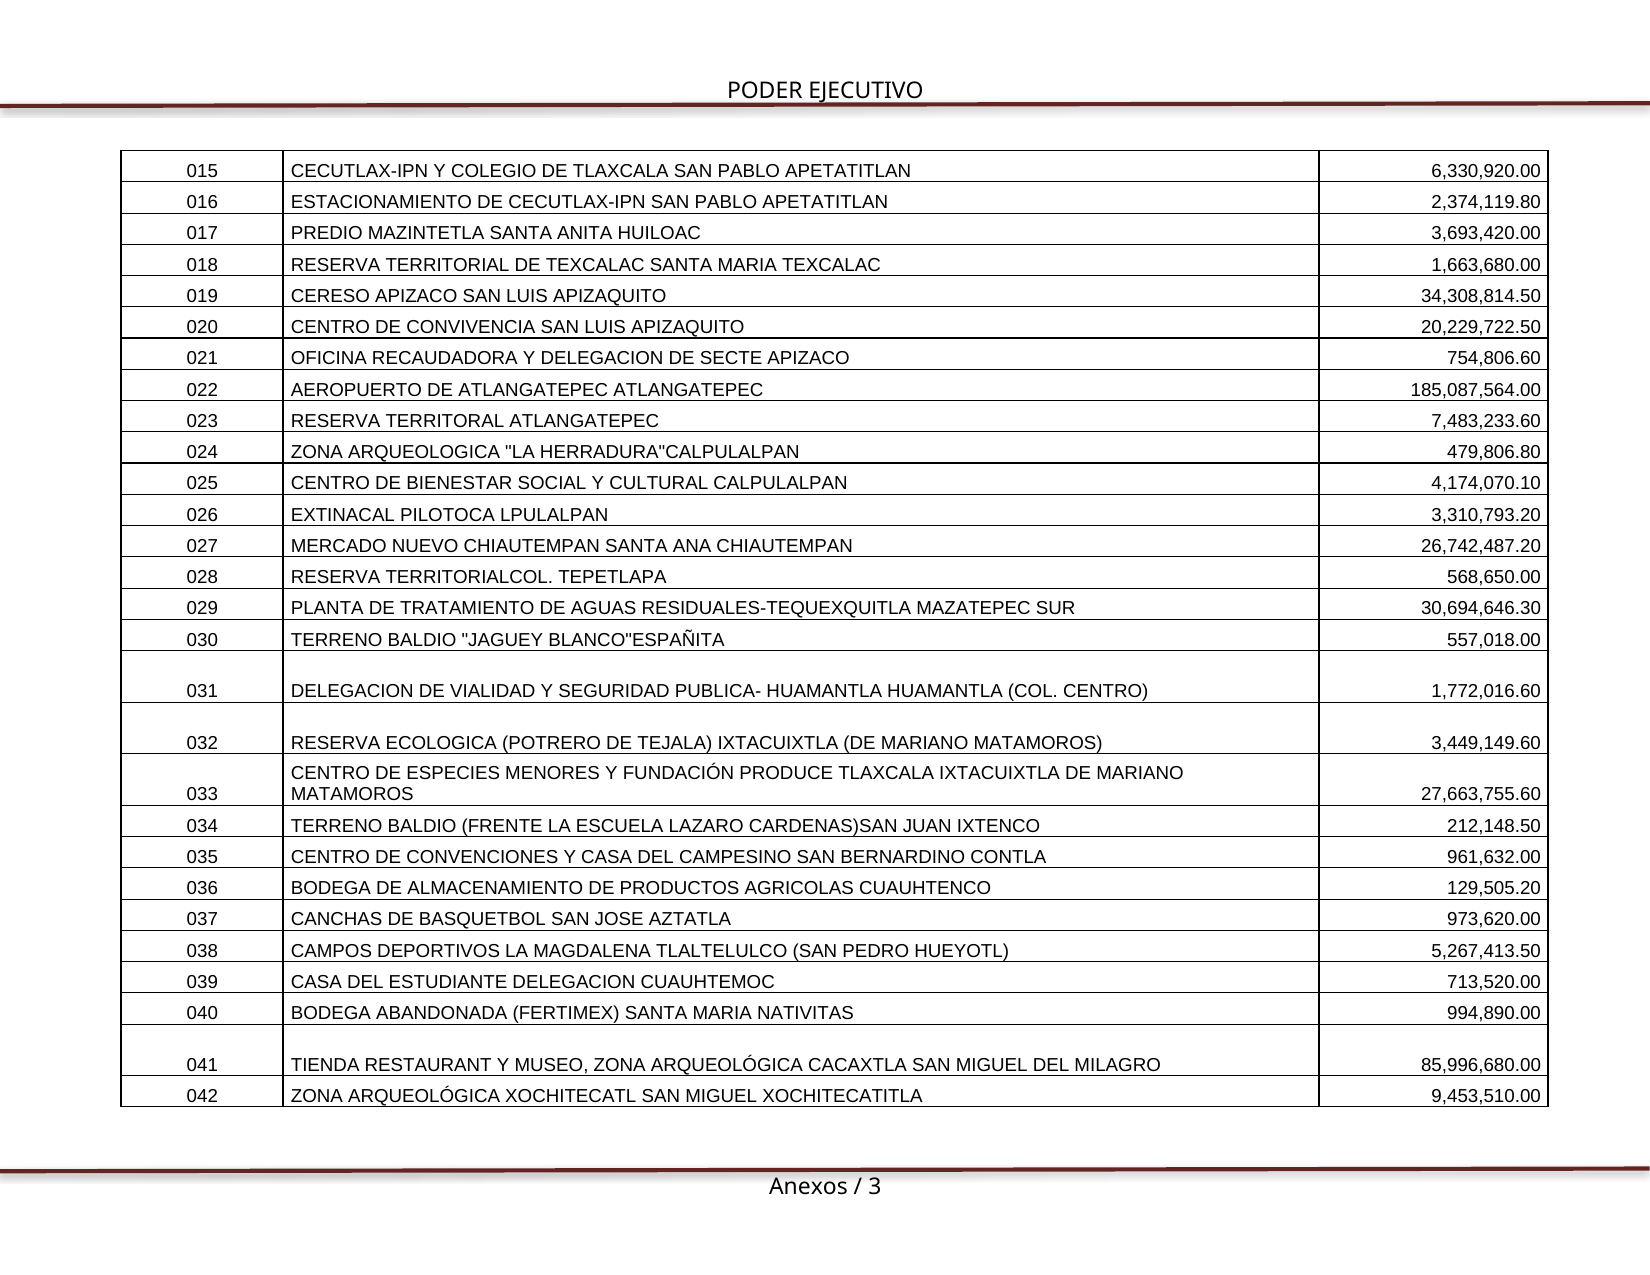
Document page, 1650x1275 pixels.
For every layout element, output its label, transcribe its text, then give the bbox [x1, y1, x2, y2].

table_cell 015 [122, 151, 282, 181]
table_cell 26,742,487.20 [1320, 526, 1547, 556]
table_cell 032 [122, 703, 282, 753]
table_cell TIENDA RESTAURANT Y MUSEO, ZONA ARQUEOLÓGICA CACAXTLA SAN MIGUEL DEL MILAGRO [284, 1025, 1318, 1075]
table_cell TERRENO BALDIO (FRENTE LA ESCUELA LAZARO CARDENAS)SAN JUAN IXTENCO [284, 806, 1318, 836]
table_cell 034 [122, 806, 282, 836]
table_cell CANCHAS DE BASQUETBOL SAN JOSE AZTATLA [284, 900, 1318, 930]
table_cell CERESO APIZACO SAN LUIS APIZAQUITO [284, 276, 1318, 306]
table_cell ZONA ARQUEOLOGICA "LA HERRADURA"CALPULALPAN [284, 432, 1318, 462]
table_cell PLANTA DE TRATAMIENTO DE AGUAS RESIDUALES-TEQUEXQUITLA MAZATEPEC SUR [284, 589, 1318, 619]
table_cell 557,018.00 [1320, 620, 1547, 650]
table_cell 022 [122, 370, 282, 400]
table_cell MERCADO NUEVO CHIAUTEMPAN SANTA ANA CHIAUTEMPAN [284, 526, 1318, 556]
table_cell 20,229,722.50 [1320, 307, 1547, 337]
table_cell 7,483,233.60 [1320, 401, 1547, 431]
table_cell 041 [122, 1025, 282, 1075]
table_cell 185,087,564.00 [1320, 370, 1547, 400]
table_cell 038 [122, 931, 282, 961]
table_cell 973,620.00 [1320, 900, 1547, 930]
table_cell 34,308,814.50 [1320, 276, 1547, 306]
table_cell 568,650.00 [1320, 557, 1547, 587]
table_cell CASA DEL ESTUDIANTE DELEGACION CUAUHTEMOC [284, 962, 1318, 992]
table_cell 6,330,920.00 [1320, 151, 1547, 181]
table_cell 017 [122, 214, 282, 244]
table_cell 019 [122, 276, 282, 306]
table_cell 024 [122, 432, 282, 462]
table_cell 479,806.80 [1320, 432, 1547, 462]
table_cell 27,663,755.60 [1320, 754, 1547, 805]
table_cell RESERVA ECOLOGICA (POTRERO DE TEJALA) IXTACUIXTLA (DE MARIANO MATAMOROS) [284, 703, 1318, 753]
table_cell ZONA ARQUEOLÓGICA XOCHITECATL SAN MIGUEL XOCHITECATITLA [284, 1076, 1318, 1106]
table_cell OFICINA RECAUDADORA Y DELEGACION DE SECTE APIZACO [284, 339, 1318, 369]
table_cell 021 [122, 339, 282, 369]
table_cell 3,310,793.20 [1320, 495, 1547, 525]
table_cell 039 [122, 962, 282, 992]
table_cell 129,505.20 [1320, 868, 1547, 898]
table_cell 961,632.00 [1320, 837, 1547, 867]
table_cell 040 [122, 993, 282, 1023]
table_cell CENTRO DE CONVENCIONES Y CASA DEL CAMPESINO SAN BERNARDINO CONTLA [284, 837, 1318, 867]
table_cell 031 [122, 651, 282, 702]
table_cell RESERVA TERRITORAL ATLANGATEPEC [284, 401, 1318, 431]
table_cell 018 [122, 245, 282, 275]
table_cell 023 [122, 401, 282, 431]
table_cell 212,148.50 [1320, 806, 1547, 836]
table_cell CENTRO DE ESPECIES MENORES Y FUNDACIÓN PRODUCE TLAXCALA IXTACUIXTLA DE MARIANO MATAMOROS [284, 754, 1318, 805]
table_cell CAMPOS DEPORTIVOS LA MAGDALENA TLALTELULCO (SAN PEDRO HUEYOTL) [284, 931, 1318, 961]
table_cell CECUTLAX-IPN Y COLEGIO DE TLAXCALA SAN PABLO APETATITLAN [284, 151, 1318, 181]
table_cell 713,520.00 [1320, 962, 1547, 992]
table_cell RESERVA TERRITORIAL DE TEXCALAC SANTA MARIA TEXCALAC [284, 245, 1318, 275]
table_cell 030 [122, 620, 282, 650]
table_cell 035 [122, 837, 282, 867]
table_cell CENTRO DE CONVIVENCIA SAN LUIS APIZAQUITO [284, 307, 1318, 337]
table_cell 029 [122, 589, 282, 619]
table_cell 016 [122, 182, 282, 212]
table_cell 1,772,016.60 [1320, 651, 1547, 702]
table_cell BODEGA DE ALMACENAMIENTO DE PRODUCTOS AGRICOLAS CUAUHTENCO [284, 868, 1318, 898]
table_cell 754,806.60 [1320, 339, 1547, 369]
table_cell 30,694,646.30 [1320, 589, 1547, 619]
table_cell 3,693,420.00 [1320, 214, 1547, 244]
table_cell CENTRO DE BIENESTAR SOCIAL Y CULTURAL CALPULALPAN [284, 464, 1318, 494]
table_cell 025 [122, 464, 282, 494]
table_cell RESERVA TERRITORIALCOL. TEPETLAPA [284, 557, 1318, 587]
table_cell 4,174,070.10 [1320, 464, 1547, 494]
table_cell 2,374,119.80 [1320, 182, 1547, 212]
table_cell 028 [122, 557, 282, 587]
table_cell PREDIO MAZINTETLA SANTA ANITA HUILOAC [284, 214, 1318, 244]
table_cell EXTINACAL PILOTOCA LPULALPAN [284, 495, 1318, 525]
table_cell DELEGACION DE VIALIDAD Y SEGURIDAD PUBLICA- HUAMANTLA HUAMANTLA (COL. CENTRO) [284, 651, 1318, 702]
table_cell TERRENO BALDIO "JAGUEY BLANCO"ESPAÑITA [284, 620, 1318, 650]
table_cell 036 [122, 868, 282, 898]
table_cell 3,449,149.60 [1320, 703, 1547, 753]
table_cell 020 [122, 307, 282, 337]
table_cell 027 [122, 526, 282, 556]
table_cell 5,267,413.50 [1320, 931, 1547, 961]
table_cell AEROPUERTO DE ATLANGATEPEC ATLANGATEPEC [284, 370, 1318, 400]
table_cell BODEGA ABANDONADA (FERTIMEX) SANTA MARIA NATIVITAS [284, 993, 1318, 1023]
table_cell 994,890.00 [1320, 993, 1547, 1023]
table_cell 037 [122, 900, 282, 930]
table_cell ESTACIONAMIENTO DE CECUTLAX-IPN SAN PABLO APETATITLAN [284, 182, 1318, 212]
table_cell 033 [122, 754, 282, 805]
table_cell 042 [122, 1076, 282, 1106]
table_cell 85,996,680.00 [1320, 1025, 1547, 1075]
table_cell 026 [122, 495, 282, 525]
table_cell 9,453,510.00 [1320, 1076, 1547, 1106]
table_cell 1,663,680.00 [1320, 245, 1547, 275]
